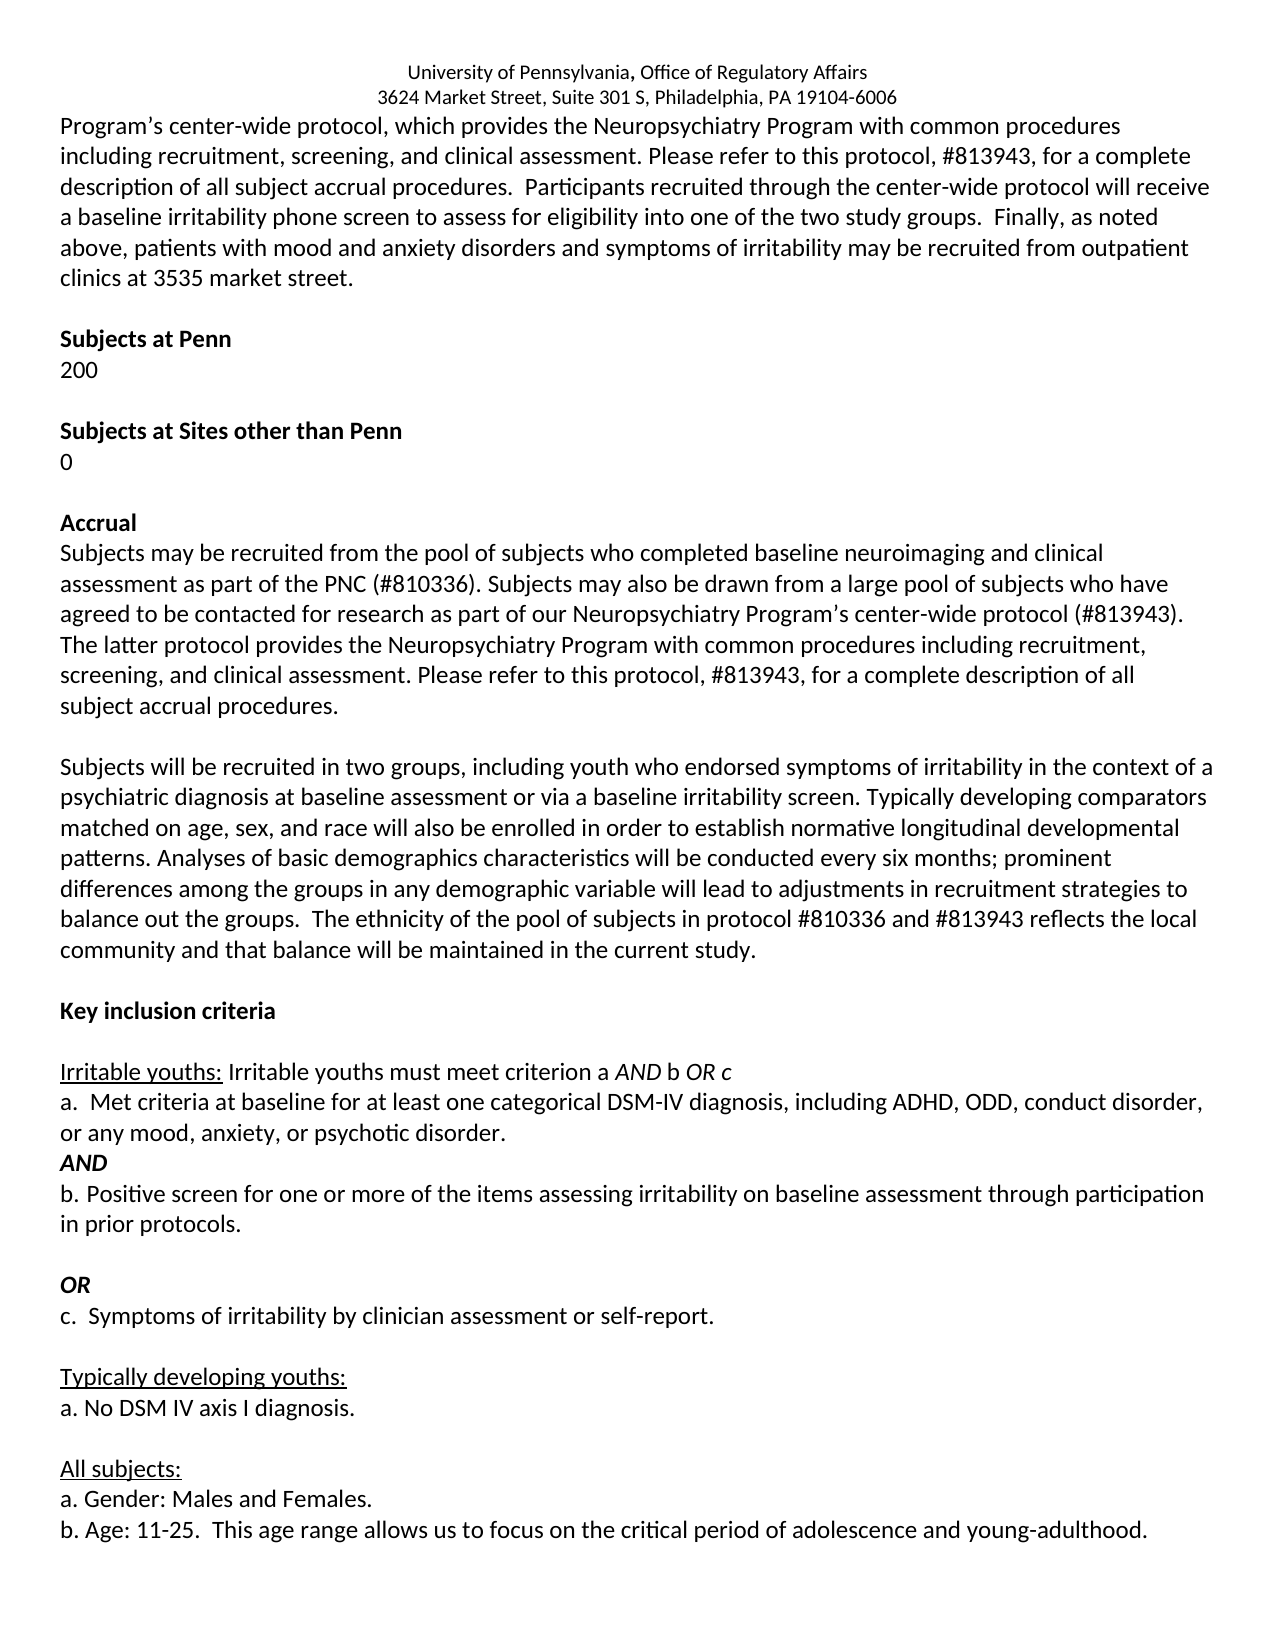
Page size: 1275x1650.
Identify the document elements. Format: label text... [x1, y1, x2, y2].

text Subjects will be recruited in two groups, including youth who endorsed symptoms of irritability in the context of a psychiatric diagnosis at baseline assessment or via a baseline irritability screen. Typically developing comparators matched on age, sex, and race will also be enrolled in order to establish normative longitudinal developmental patterns. Analyses of basic demographics characteristics will be conducted every six months; prominent differences among the groups in any demographic variable will lead to adjustments in recruitment strategies to balance out the groups. The ethnicity of the pool of subjects in protocol #810336 and #813943 reflects the local community and that balance will be maintained in the current study. [60, 751, 1215, 964]
text c. Symptoms of irritability by clinician assessment or self-report. [60, 1300, 1215, 1331]
text AND [60, 1148, 1215, 1178]
text a. Met criteria at baseline for at least one categorical DSM-IV diagnosis, including ADHD, ODD, conduct disorder, or any mood, anxiety, or psychotic disorder. [60, 1087, 1215, 1148]
text a. No DSM IV axis I diagnosis. [60, 1392, 1215, 1422]
text a. Gender: Males and Females. [60, 1483, 1215, 1514]
text OR [60, 1270, 1215, 1300]
text Typically developing youths: [60, 1361, 1215, 1392]
text b. Age: 11-25. This age range allows us to focus on the critical period of adolescence and young-adulthood. [60, 1514, 1215, 1544]
text b. Positive screen for one or more of the items assessing irritability on baseline assessment through participation in prior protocols. [60, 1178, 1215, 1239]
text Accrual [60, 507, 1215, 537]
text Subjects at Penn [60, 323, 1215, 354]
text 200 [60, 354, 1215, 384]
text Key inclusion criteria [60, 995, 1215, 1026]
text All subjects: [60, 1453, 1215, 1483]
text Subjects may be recruited from the pool of subjects who completed baseline neuroimaging and clinical assessment as part of the PNC (#810336). Subjects may also be drawn from a large pool of subjects who have agreed to be contacted for research as part of our Neuropsychiatry Program’s center-wide protocol (#813943). The latter protocol provides the Neuropsychiatry Program with common procedures including recruitment, screening, and clinical assessment. Please refer to this protocol, #813943, for a complete description of all subject accrual procedures. [60, 537, 1215, 720]
text 0 [60, 446, 1215, 476]
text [60, 110, 1215, 293]
text Irritable youths: Irritable youths must meet criterion a AND b OR c [60, 1056, 1215, 1087]
text Subjects at Sites other than Penn [60, 415, 1215, 446]
